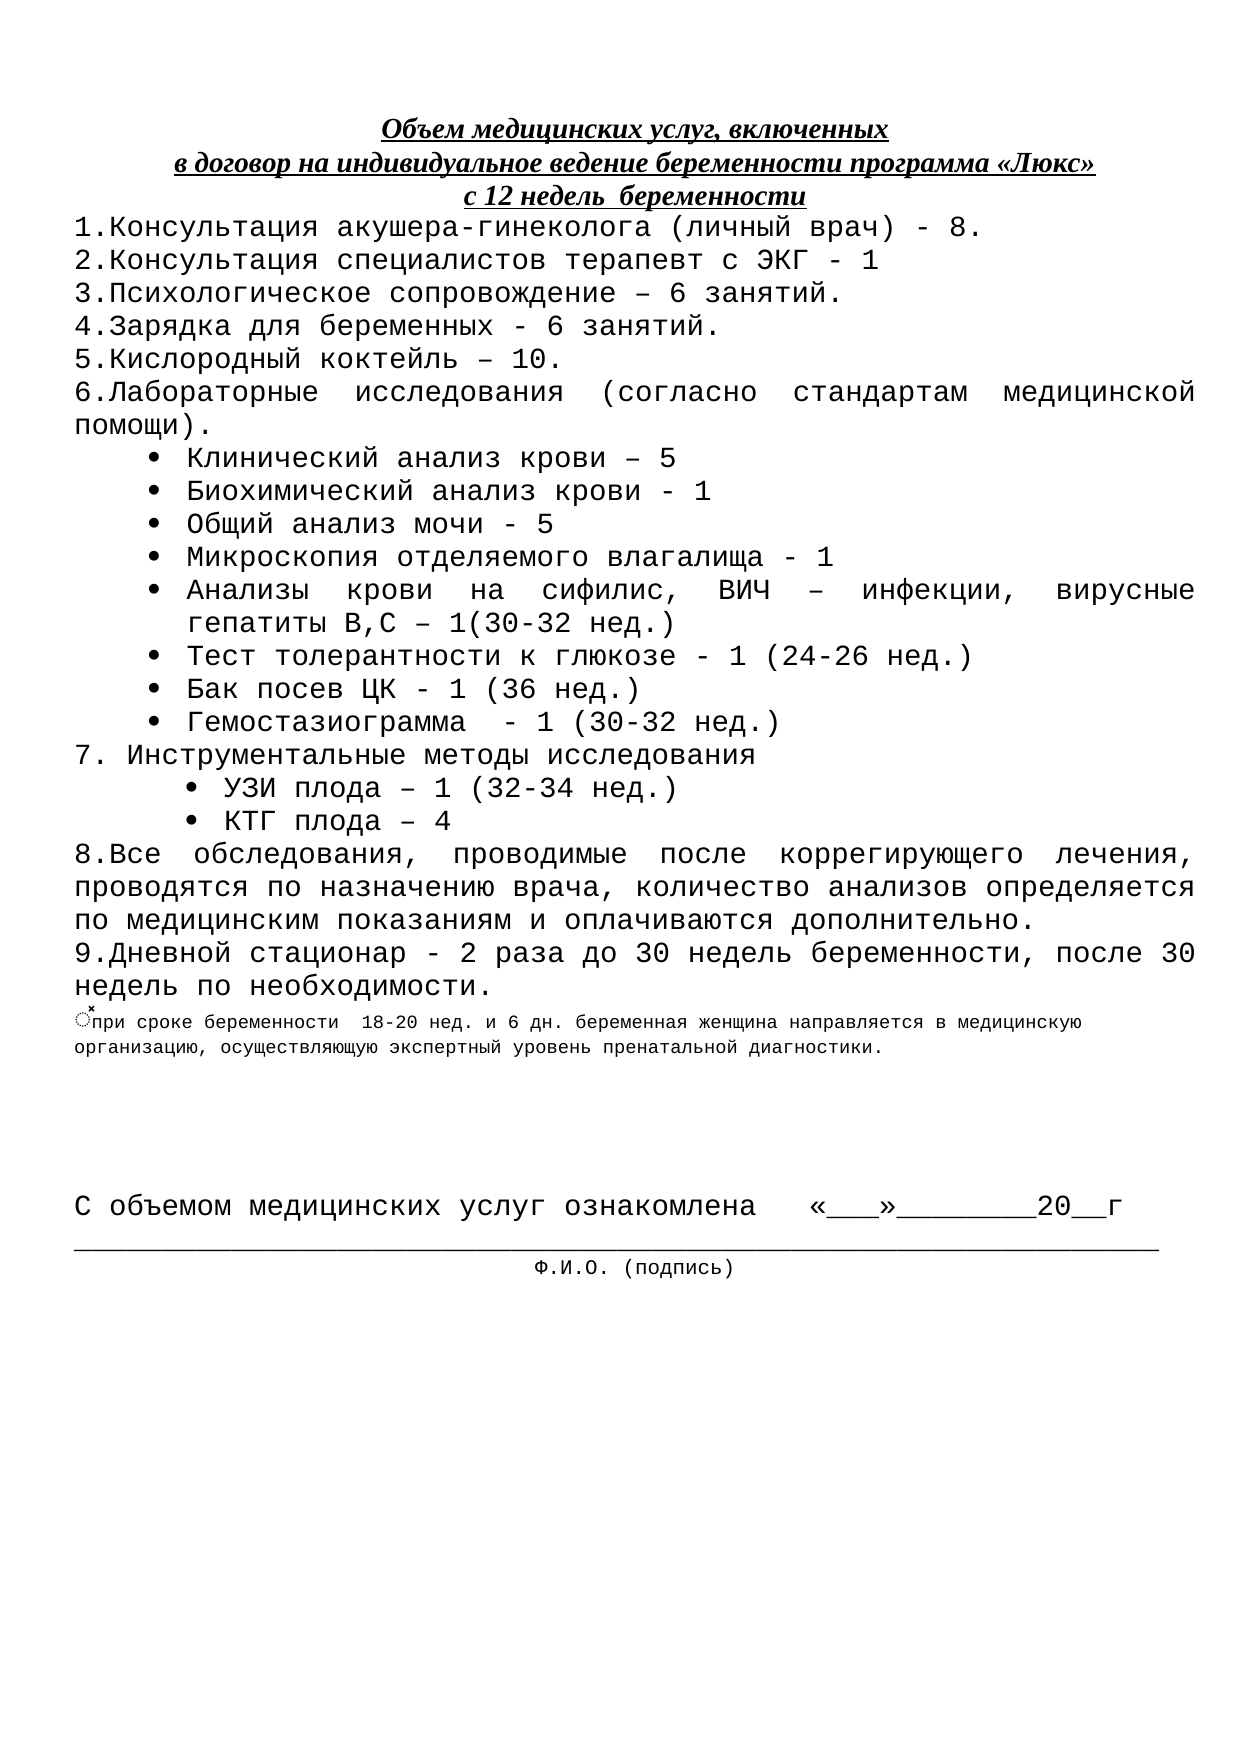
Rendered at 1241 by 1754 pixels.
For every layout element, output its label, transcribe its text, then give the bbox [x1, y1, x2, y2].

text 1.Консультация акушера-гинеколога (личный врач) - 8. [74, 212, 1196, 245]
text с 12 недель беременности [74, 178, 1196, 212]
list УЗИ плода – 1 (32-34 нед.) [186, 773, 1196, 806]
list Биохимический анализ крови - 1 [149, 476, 1196, 509]
text 2.Консультация специалистов терапевт с ЭКГ - 1 [74, 245, 1196, 278]
text 6.Лабораторные исследования (согласно стандартам медицинской помощи). [74, 377, 1196, 443]
list Общий анализ мочи - 5 [149, 509, 1196, 542]
text С объемом медицинских услуг ознакомлена «___»________20__г [74, 1191, 1196, 1224]
text 5.Кислородный коктейль – 10. [74, 344, 1196, 377]
list Тест толерантности к глюкозе - 1 (24-26 нед.) [149, 641, 1196, 674]
text ______________________________________________________________ [74, 1224, 1196, 1257]
list КТГ плода – 4 [186, 806, 1196, 839]
text 4.Зарядка для беременных - 6 занятий. [74, 311, 1196, 344]
list Гемостазиограмма - 1 (30-32 нед.) [149, 707, 1196, 740]
text в договор на индивидуальное ведение беременности программа «Люкс» [74, 145, 1196, 178]
list Микроскопия отделяемого влагалища - 1 [149, 542, 1196, 575]
list Клинический анализ крови – 5 [149, 443, 1196, 476]
list Бак посев ЦК - 1 (36 нед.) [149, 674, 1196, 707]
text 8.Все обследования, проводимые после коррегирующего лечения, проводятся по назначению врача, количество анализов определяется по медицинским показаниям и оплачиваются дополнительно. [74, 839, 1196, 938]
text 3.Психологическое сопровождение – 6 занятий. [74, 278, 1196, 311]
text Ф.И.О. (подпись) [74, 1257, 1196, 1281]
text Объем медицинских услуг, включенных [74, 111, 1196, 145]
text ̽при сроке беременности 18-20 нед. и 6 дн. беременная женщина направляется в медицинскую организацию, осуществляющую экспертный уровень пренатальной диагностики. [74, 1004, 1196, 1059]
text 9.Дневной стационар - 2 раза до 30 недель беременности, после 30 недель по необходимости. [74, 938, 1196, 1004]
list Анализы крови на сифилис, ВИЧ – инфекции, вирусные гепатиты В,С – 1(30-32 нед.) [149, 575, 1196, 641]
text 7. Инструментальные методы исследования [74, 740, 1196, 773]
